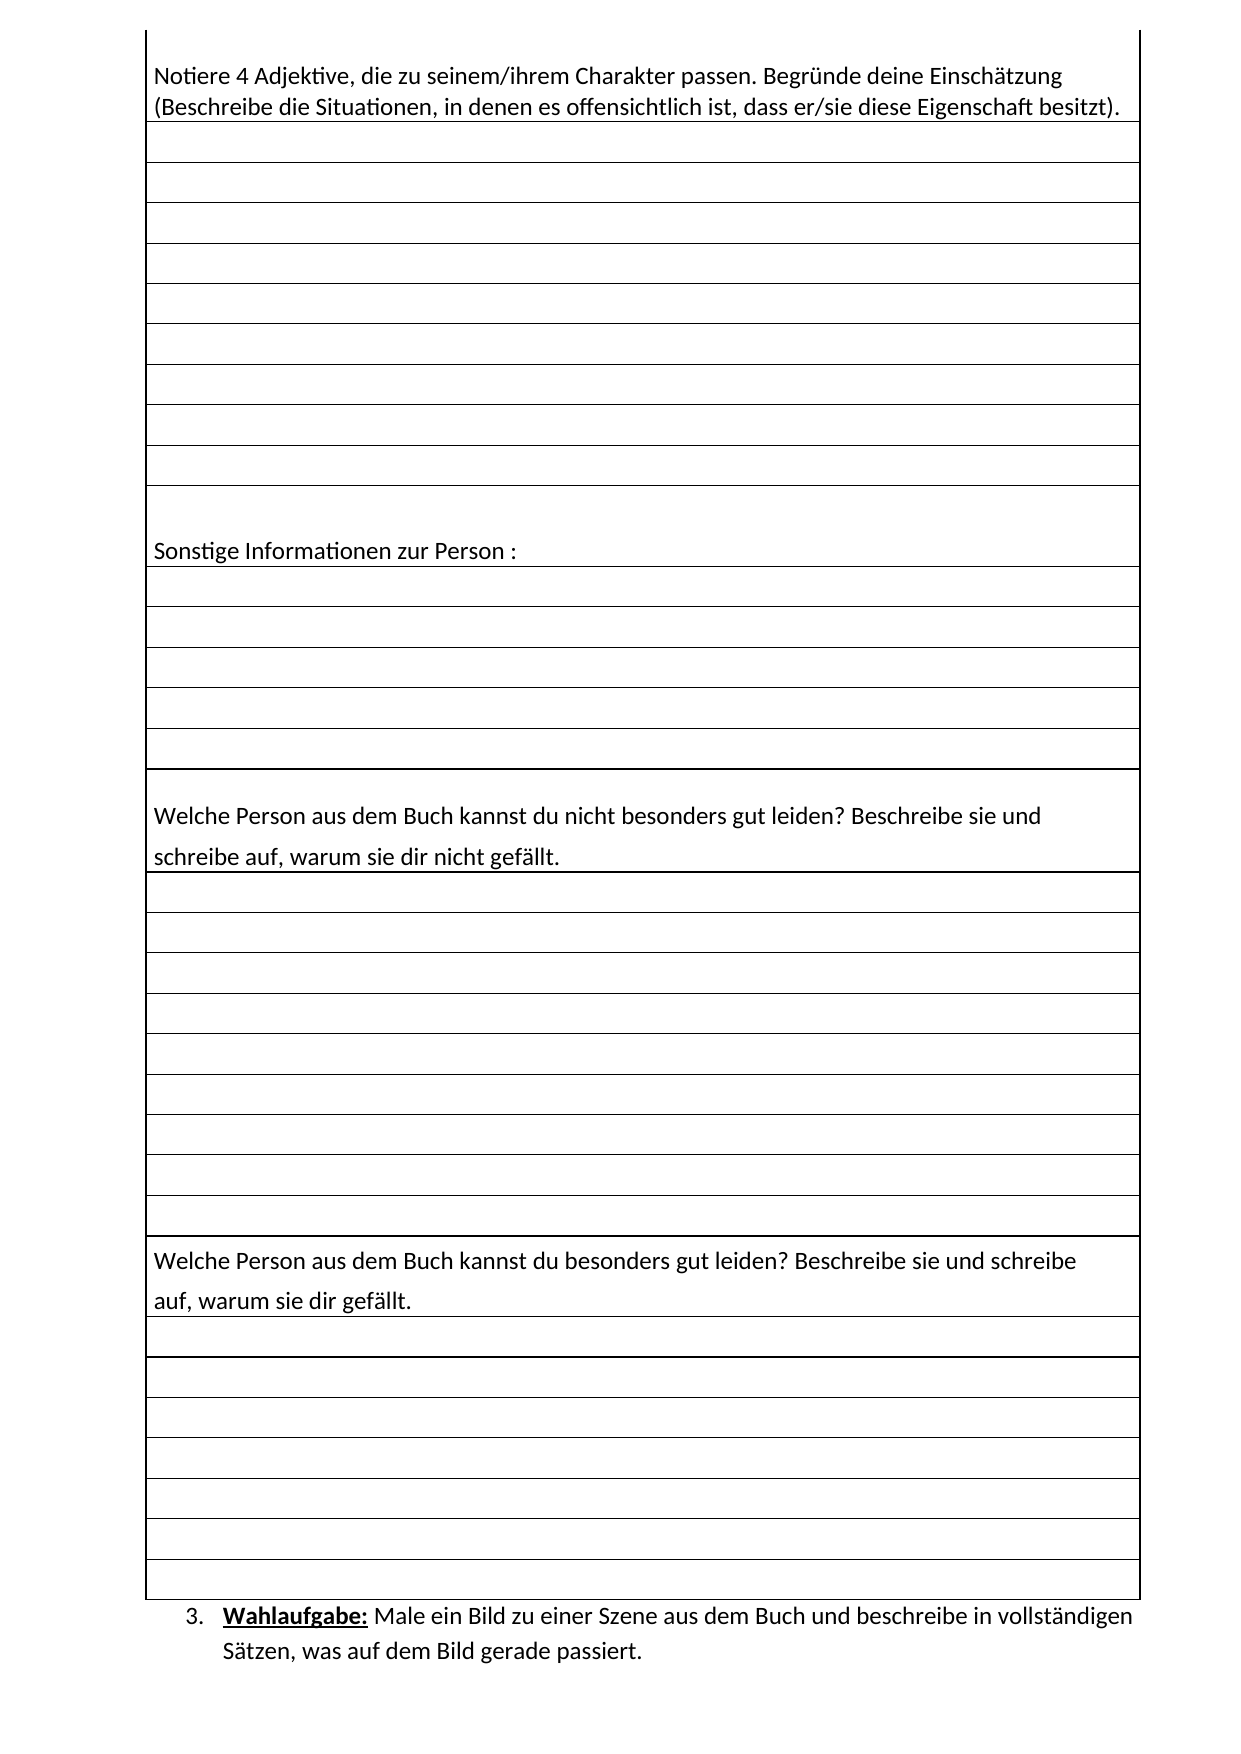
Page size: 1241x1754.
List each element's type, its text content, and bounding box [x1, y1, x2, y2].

table_cell [147, 607, 1139, 647]
table_cell [147, 994, 1139, 1033]
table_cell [147, 30, 1139, 121]
table_cell [147, 324, 1139, 364]
table_cell [147, 1196, 1139, 1235]
table_cell [147, 365, 1139, 404]
table_cell [147, 1398, 1139, 1437]
table_cell [147, 1034, 1139, 1073]
table_cell [147, 1479, 1139, 1518]
table_cell [147, 1560, 1139, 1599]
table_cell [147, 688, 1139, 727]
table_cell [147, 953, 1139, 993]
table_cell [147, 244, 1139, 283]
table_cell [147, 486, 1139, 525]
table_cell [147, 648, 1139, 687]
table_cell [147, 284, 1139, 323]
table_cell schreibe auf, warum sie dir nicht gefällt. [147, 831, 1139, 871]
list Wahlaufgabe: Male ein Bild zu einer Szene aus dem Buch und beschreibe in vollständigen Sätzen, was auf dem Bild gerade passiert. [185, 1600, 1152, 1665]
table_cell [147, 1317, 1139, 1356]
table_cell [147, 203, 1139, 242]
table_cell [147, 446, 1139, 485]
table_cell Welche Person aus dem Buch kannst du nicht besonders gut leiden? Beschreibe sie und [147, 770, 1139, 831]
table_cell [147, 1438, 1139, 1478]
table_cell [147, 1155, 1139, 1195]
table_cell [147, 1519, 1139, 1558]
table_cell [147, 122, 1139, 162]
table_cell [147, 873, 1139, 912]
table_cell auf, warum sie dir gefällt. [147, 1276, 1139, 1316]
table_cell [147, 913, 1139, 952]
table_cell [147, 567, 1139, 606]
table_cell Welche Person aus dem Buch kannst du besonders gut leiden? Beschreibe sie und schreibe [147, 1237, 1139, 1276]
table_cell [147, 729, 1139, 768]
table_cell [147, 1115, 1139, 1154]
table_cell [147, 1358, 1139, 1397]
table_cell [147, 1075, 1139, 1114]
table_cell [147, 163, 1139, 202]
table_cell [147, 405, 1139, 444]
table_cell Sonstige Informationen zur Person : [147, 525, 1139, 566]
